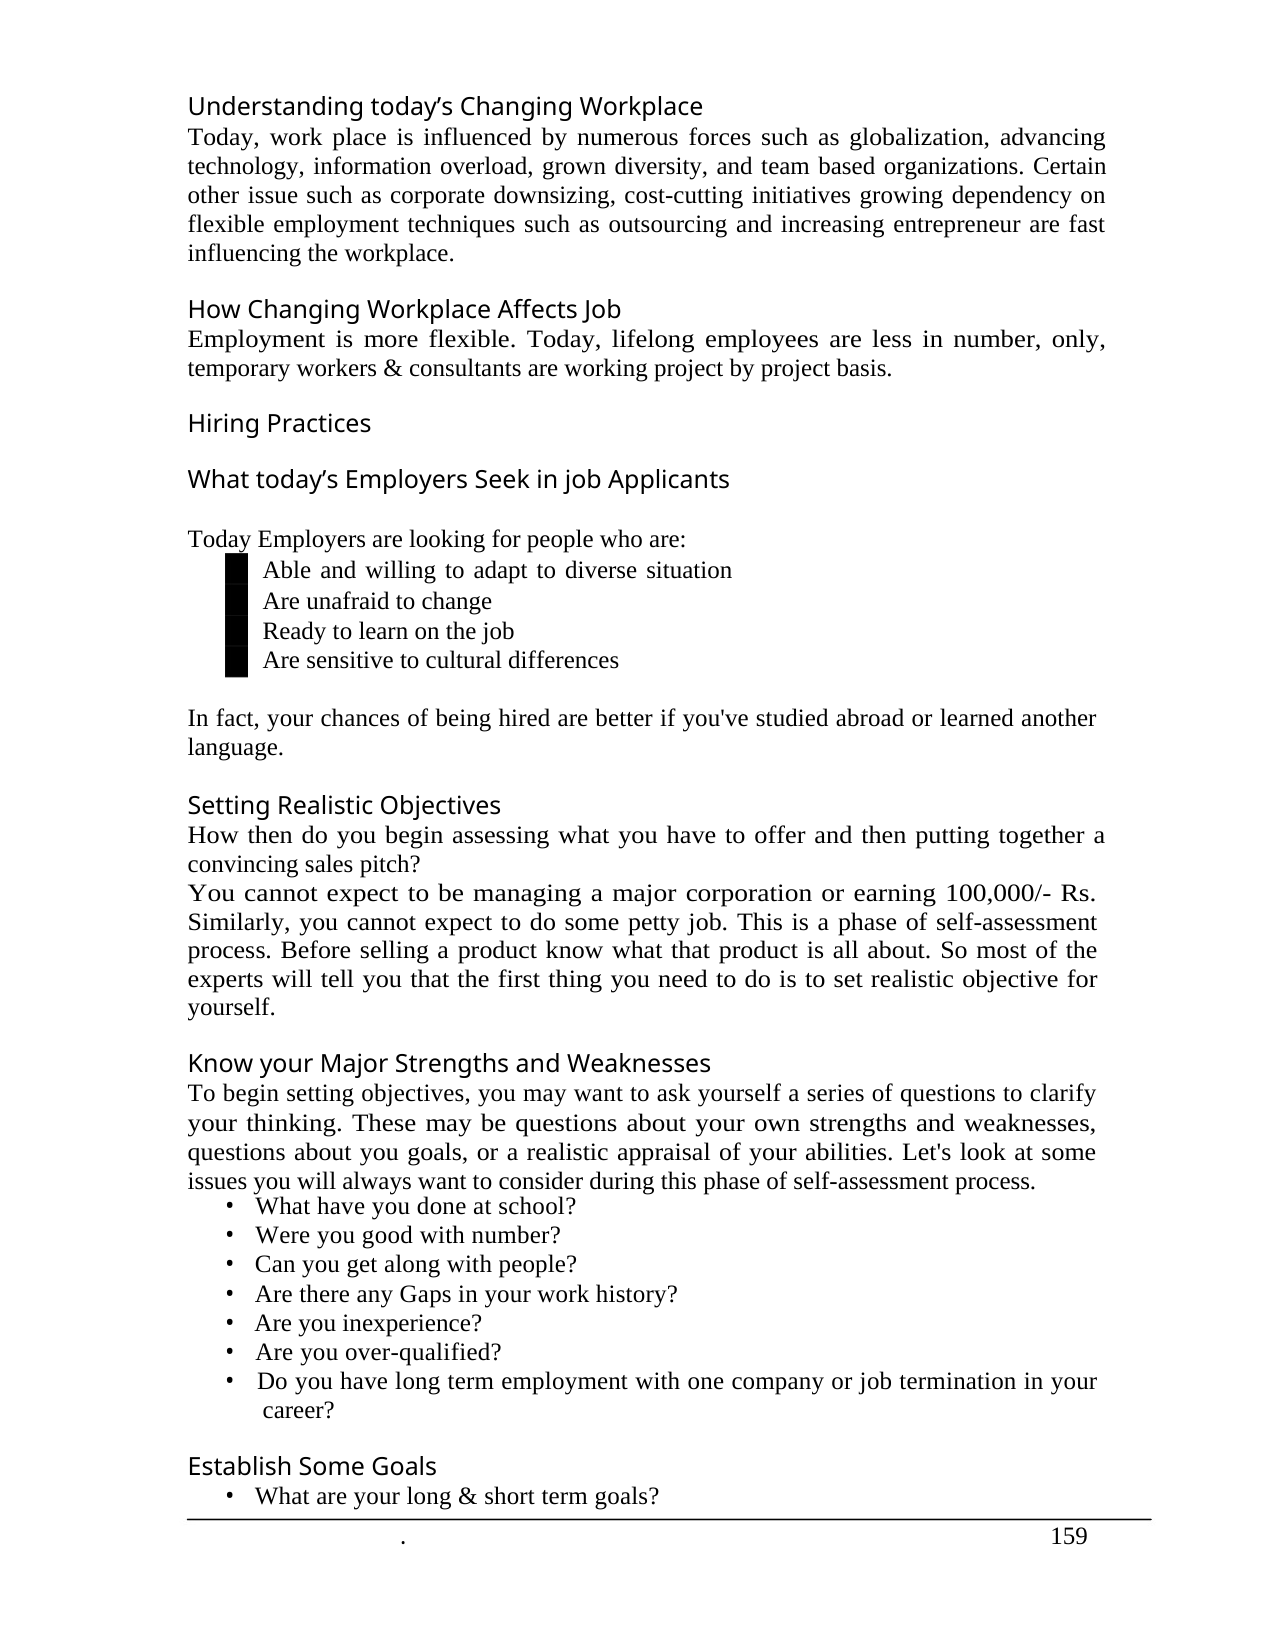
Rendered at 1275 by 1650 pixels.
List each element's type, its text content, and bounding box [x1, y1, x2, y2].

text You cannot expect to be managing a major corporation or earning 100,000/- Rs. Similarly, you cannot expect to do some petty job. This is a phase of self-assessment process. Before selling a product know what that product is all about. So most of the experts will tell you that the first thing you need to do is to set realistic objective for yourself. [187, 878, 1108, 1022]
text Hiring Practices [187, 410, 1125, 438]
text • Are you inexperience? [225, 1308, 1125, 1337]
text Know your Major Strengths and Weaknesses [187, 1050, 1125, 1078]
text Today, work place is influenced by numerous forces such as globalization, advancing technology, information overload, grown diversity, and team based organizations. Certain other issue such as corporate downsizing, cost-cutting initiatives growing dependency on flexible employment techniques such as outsourcing and increasing entrepreneur are fast influencing the workplace. [187, 122, 1107, 267]
text To begin setting objectives, you may want to ask yourself a series of questions to clarify your thinking. These may be questions about your own strengths and weaknesses, questions about you goals, or a realistic appraisal of your abilities. Let's look at some issues you will always want to consider during this phase of self-assessment process. [187, 1078, 1107, 1195]
picture [225, 553, 248, 680]
text • What are your long & short term goals? [225, 1481, 1125, 1510]
text • Are there any Gaps in your work history? [225, 1279, 1125, 1308]
text Setting Realistic Objectives [187, 791, 1125, 820]
text Are sensitive to cultural differences [262, 645, 1125, 674]
text Ready to learn on the job [262, 616, 1125, 645]
text • Were you good with number? [225, 1221, 1125, 1249]
text Employment is more flexible. Today, lifelong employees are less in number, only, temporary workers & consultants are working project by project basis. [187, 324, 1107, 382]
text How then do you begin assessing what you have to offer and then putting together a convincing sales pitch? [187, 820, 1107, 878]
text How Changing Workplace Affects Job [187, 295, 1125, 324]
text • Can you get along with people? [225, 1250, 1125, 1279]
text Understanding today’s Changing Workplace [187, 93, 1125, 122]
text • What have you done at school? [225, 1195, 1125, 1219]
text . 159 [400, 1517, 1125, 1546]
text What today’s Employers Seek in job Applicants [187, 466, 1125, 495]
text • Do you have long term employment with one company or job termination in your career? [225, 1366, 1107, 1424]
text Establish Some Goals [187, 1452, 1125, 1481]
text Able and willing to adapt to diverse situation Are unafraid to change [262, 553, 733, 616]
text In fact, your chances of being hired are better if you've studied abroad or learned another language. [187, 703, 1107, 762]
picture [179, 1510, 1157, 1527]
text • Are you over-qualified? [225, 1337, 1125, 1366]
text Today Employers are looking for people who are: [187, 524, 1125, 553]
